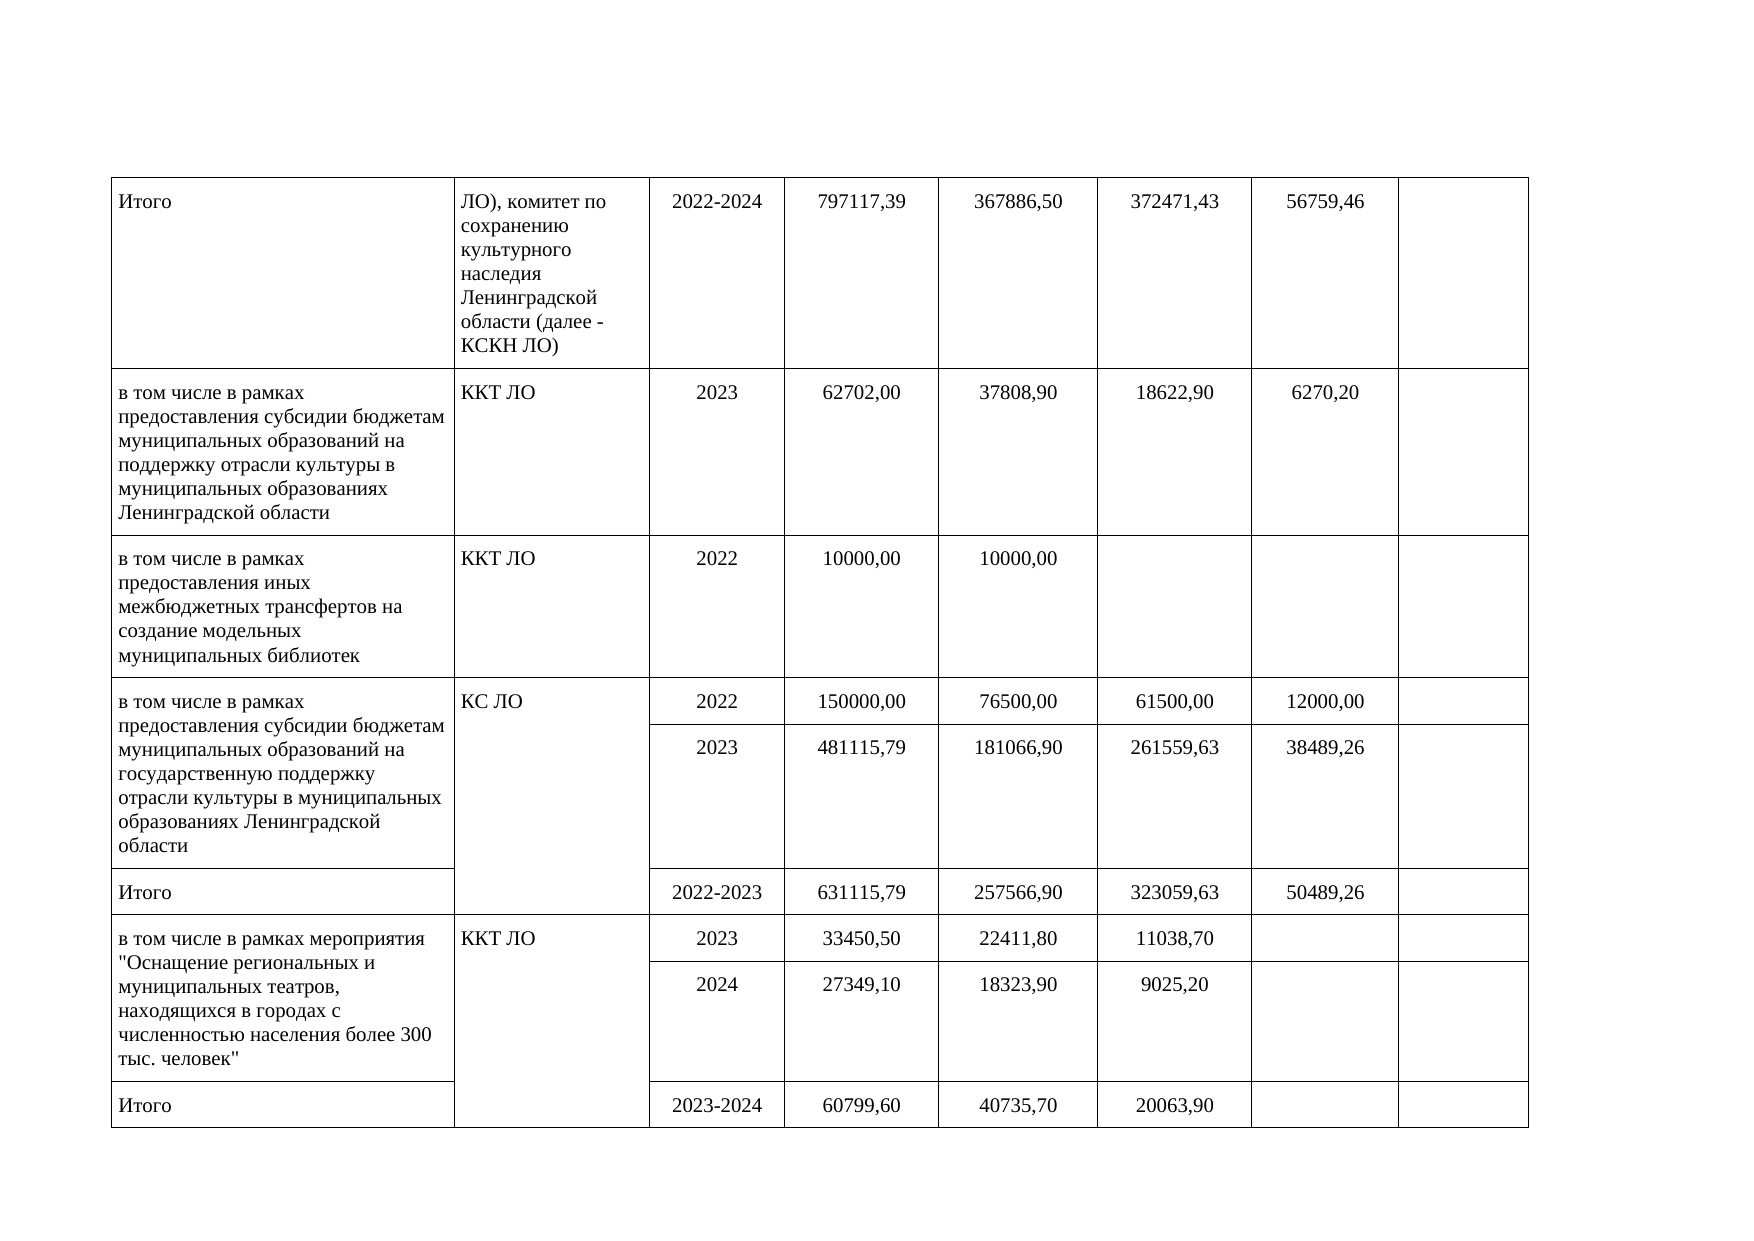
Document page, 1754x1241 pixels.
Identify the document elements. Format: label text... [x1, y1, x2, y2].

table_cell [1399, 536, 1528, 677]
table_cell 62702,00 [785, 369, 938, 534]
table_cell 372471,43 [1098, 178, 1251, 368]
table_cell 261559,63 [1098, 725, 1251, 868]
table_cell 257566,90 [939, 869, 1097, 914]
table_cell 37808,90 [939, 369, 1097, 534]
table_cell 2022 [650, 536, 784, 677]
table_cell 2023 [650, 725, 784, 868]
table_cell 323059,63 [1098, 869, 1251, 914]
table_cell 38489,26 [1252, 725, 1398, 868]
table_cell 367886,50 [939, 178, 1097, 368]
table_cell 18622,90 [1098, 369, 1251, 534]
table_cell 631115,79 [785, 869, 938, 914]
table_cell 76500,00 [939, 678, 1097, 723]
table_cell [1399, 915, 1528, 961]
table_cell Итого [112, 1082, 454, 1127]
table_cell 33450,50 [785, 915, 938, 961]
table_cell 10000,00 [939, 536, 1097, 677]
table_cell [1098, 536, 1251, 677]
table_cell [1399, 725, 1528, 868]
table_cell [1399, 678, 1528, 723]
table_cell [1252, 915, 1398, 961]
table_cell Итого [112, 178, 454, 368]
table_cell 2022 [650, 678, 784, 723]
table_cell 11038,70 [1098, 915, 1251, 961]
table_cell 61500,00 [1098, 678, 1251, 723]
table_cell 56759,46 [1252, 178, 1398, 368]
table_cell 27349,10 [785, 962, 938, 1081]
table_cell [1399, 178, 1528, 368]
table_cell [1399, 369, 1528, 534]
table_cell 150000,00 [785, 678, 938, 723]
table_cell 10000,00 [785, 536, 938, 677]
table_cell КС ЛО [455, 678, 649, 914]
table_cell 181066,90 [939, 725, 1097, 868]
table_cell 2022-2024 [650, 178, 784, 368]
table_cell в том числе в рамках предоставления субсидии бюджетам муниципальных образований на поддержку отрасли культуры в муниципальных образованиях Ленинградской области [112, 369, 454, 534]
table_cell [1399, 962, 1528, 1081]
table_cell 12000,00 [1252, 678, 1398, 723]
table_cell 40735,70 [939, 1082, 1097, 1127]
table_cell 18323,90 [939, 962, 1097, 1081]
table_cell 2023-2024 [650, 1082, 784, 1127]
table_cell [1252, 962, 1398, 1081]
table_cell 481115,79 [785, 725, 938, 868]
table_cell ККТ ЛО [455, 536, 649, 677]
table_cell [1399, 869, 1528, 914]
table_cell [1252, 536, 1398, 677]
table_cell 50489,26 [1252, 869, 1398, 914]
table_cell 60799,60 [785, 1082, 938, 1127]
table_cell 22411,80 [939, 915, 1097, 961]
table_cell Итого [112, 869, 454, 914]
table_cell 6270,20 [1252, 369, 1398, 534]
table_cell [1399, 1082, 1528, 1127]
table_cell в том числе в рамках предоставления субсидии бюджетам муниципальных образований на государственную поддержку отрасли культуры в муниципальных образованиях Ленинградской области [112, 678, 454, 868]
table_cell 797117,39 [785, 178, 938, 368]
table_cell 2024 [650, 962, 784, 1081]
table_cell ККТ ЛО [455, 369, 649, 534]
table_cell ККТ ЛО [455, 915, 649, 1127]
table_cell [1252, 1082, 1398, 1127]
table_cell 20063,90 [1098, 1082, 1251, 1127]
table_cell 2023 [650, 915, 784, 961]
table_cell 2023 [650, 369, 784, 534]
table_cell в том числе в рамках мероприятия "Оснащение региональных и муниципальных театров, находящихся в городах с численностью населения более 300 тыс. человек" [112, 915, 454, 1081]
table_cell 2022-2023 [650, 869, 784, 914]
table_cell 9025,20 [1098, 962, 1251, 1081]
table_cell в том числе в рамках предоставления иных межбюджетных трансфертов на создание модельных муниципальных библиотек [112, 536, 454, 677]
